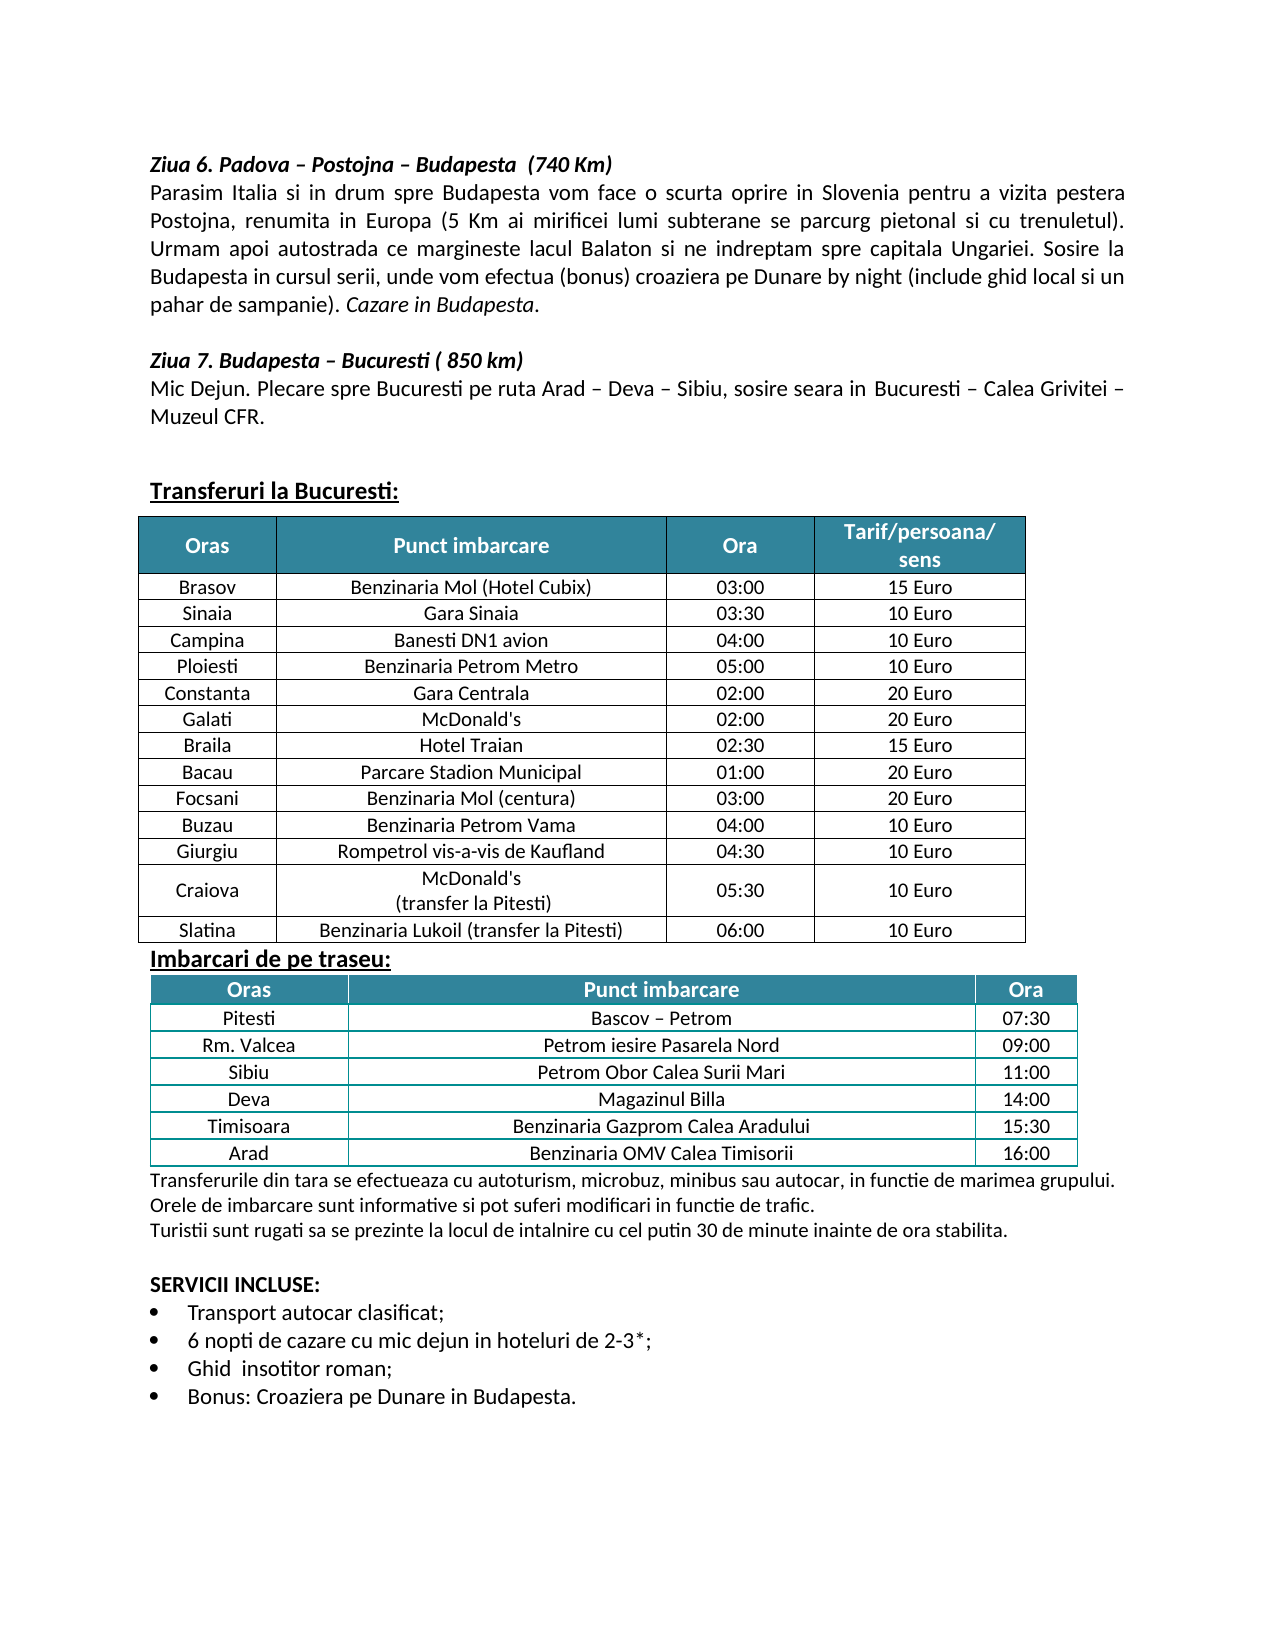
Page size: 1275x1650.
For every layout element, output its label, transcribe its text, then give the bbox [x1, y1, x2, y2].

table_header Ora [976, 975, 1077, 1003]
list Transport autocar clasificat; [150, 1298, 1125, 1326]
table_cell 15 Euro [815, 574, 1025, 599]
table_cell 03:30 [667, 600, 814, 626]
text SERVICII INCLUSE: [150, 1270, 1125, 1298]
table_cell Craiova [139, 865, 276, 916]
table_cell 15 Euro [815, 733, 1025, 758]
table_header Oras [151, 975, 348, 1003]
table_cell Braila [139, 733, 276, 758]
table_cell 10 Euro [815, 812, 1025, 837]
table_cell Benzinaria Lukoil (transfer la Pitesti) [277, 917, 666, 942]
table_cell 10 Euro [815, 600, 1025, 626]
table_cell Hotel Traian [277, 733, 666, 758]
table_cell Pitesti [151, 1005, 348, 1030]
table_cell Deva [151, 1086, 348, 1111]
table_cell Ploiesti [139, 653, 276, 679]
table_cell 10 Euro [815, 865, 1025, 916]
table_cell 20 Euro [815, 680, 1025, 705]
table_cell Sibiu [151, 1059, 348, 1084]
table_cell 04:00 [667, 812, 814, 837]
table_cell Giurgiu [139, 839, 276, 864]
list Ghid insotitor roman; [150, 1354, 1125, 1382]
table_cell Constanta [139, 680, 276, 705]
table_cell 04:00 [667, 627, 814, 652]
table_cell McDonald's (transfer la Pitesti) [277, 865, 666, 916]
table_cell Buzau [139, 812, 276, 837]
table_cell Benzinaria Petrom Vama [277, 812, 666, 837]
table_cell Banesti DN1 avion [277, 627, 666, 652]
table_cell Sinaia [139, 600, 276, 626]
text Imbarcari de pe traseu: [150, 933, 1125, 974]
text Transferuri la Bucuresti: [150, 475, 1125, 506]
table_cell Timisoara [151, 1113, 348, 1138]
text Mic Dejun. Plecare spre Bucuresti pe ruta Arad – Deva – Sibiu, sosire seara in Bucuresti – Calea Grivitei – Muzeul CFR. [150, 374, 1125, 430]
table_cell 06:00 [667, 917, 814, 942]
table_cell Slatina [139, 917, 276, 942]
table_cell 20 Euro [815, 759, 1025, 784]
table_cell 14:00 [976, 1086, 1077, 1111]
table_cell 07:30 [976, 1005, 1077, 1030]
table_cell 01:00 [667, 759, 814, 784]
text Turistii sunt rugati sa se prezinte la locul de intalnire cu cel putin 30 de minute inainte de ora stabilita. [150, 1218, 1125, 1243]
table_cell Rm. Valcea [151, 1032, 348, 1057]
table_cell 10 Euro [815, 653, 1025, 679]
table_cell Rompetrol vis-a-vis de Kaufland [277, 839, 666, 864]
table_cell 02:30 [667, 733, 814, 758]
table_cell 15:30 [976, 1113, 1077, 1138]
text Parasim Italia si in drum spre Budapesta vom face o scurta oprire in Slovenia pentru a vizita pestera Postojna, renumita in Europa (5 Km ai mirificei lumi subterane se parcurg pietonal si cu trenuletul). Urmam apoi autostrada ce margineste lacul Balaton si ne indreptam spre capitala Ungariei. Sosire la Budapesta in cursul serii, unde vom efectua (bonus) croaziera pe Dunare by night (include ghid local si un pahar de sampanie). Cazare in Budapesta. [150, 178, 1127, 318]
table_cell Bacau [139, 759, 276, 784]
table_cell 20 Euro [815, 706, 1025, 732]
table_cell Petrom iesire Pasarela Nord [349, 1032, 975, 1057]
table_cell Benzinaria Mol (centura) [277, 786, 666, 811]
text Transferurile din tara se efectueaza cu autoturism, microbuz, minibus sau autocar, in functie de marimea grupului. [150, 1167, 1125, 1192]
table_cell Petrom Obor Calea Surii Mari [349, 1059, 975, 1084]
table_cell Parcare Stadion Municipal [277, 759, 666, 784]
table_cell Arad [151, 1140, 348, 1165]
table_cell 11:00 [976, 1059, 1077, 1084]
table_header Punct imbarcare [277, 517, 666, 573]
table_cell 09:00 [976, 1032, 1077, 1057]
table_cell Gara Sinaia [277, 600, 666, 626]
table_cell Benzinaria OMV Calea Timisorii [349, 1140, 975, 1165]
table_cell Benzinaria Petrom Metro [277, 653, 666, 679]
table_header Punct imbarcare [349, 975, 975, 1003]
table_cell Brasov [139, 574, 276, 599]
table_cell McDonald's [277, 706, 666, 732]
table_cell 10 Euro [815, 917, 1025, 942]
table_cell 20 Euro [815, 786, 1025, 811]
table_header Tarif/persoana/sens [815, 517, 1025, 573]
table_header Oras [139, 517, 276, 573]
table_cell Focsani [139, 786, 276, 811]
table_cell 03:00 [667, 786, 814, 811]
table_cell 05:00 [667, 653, 814, 679]
table_cell 05:30 [667, 865, 814, 916]
table_cell 02:00 [667, 706, 814, 732]
text Ziua 7. Budapesta – Bucuresti ( 850 km) [150, 346, 1125, 374]
table_cell Bascov – Petrom [349, 1005, 975, 1030]
table_cell Benzinaria Gazprom Calea Aradului [349, 1113, 975, 1138]
table_cell 04:30 [667, 839, 814, 864]
table_cell Magazinul Billa [349, 1086, 975, 1111]
table_cell Benzinaria Mol (Hotel Cubix) [277, 574, 666, 599]
text Ziua 6. Padova – Postojna – Budapesta (740 Km) [150, 150, 1125, 178]
table_cell Galati [139, 706, 276, 732]
table_header Ora [667, 517, 814, 573]
table_cell 03:00 [667, 574, 814, 599]
table_cell 10 Euro [815, 627, 1025, 652]
list 6 nopti de cazare cu mic dejun in hoteluri de 2-3*; [150, 1326, 1125, 1354]
table_cell 16:00 [976, 1140, 1077, 1165]
table_cell Campina [139, 627, 276, 652]
table_cell 10 Euro [815, 839, 1025, 864]
list Bonus: Croaziera pe Dunare in Budapesta. [150, 1382, 1125, 1410]
table_cell Gara Centrala [277, 680, 666, 705]
text Orele de imbarcare sunt informative si pot suferi modificari in functie de trafic. [150, 1192, 1125, 1218]
table_cell 02:00 [667, 680, 814, 705]
